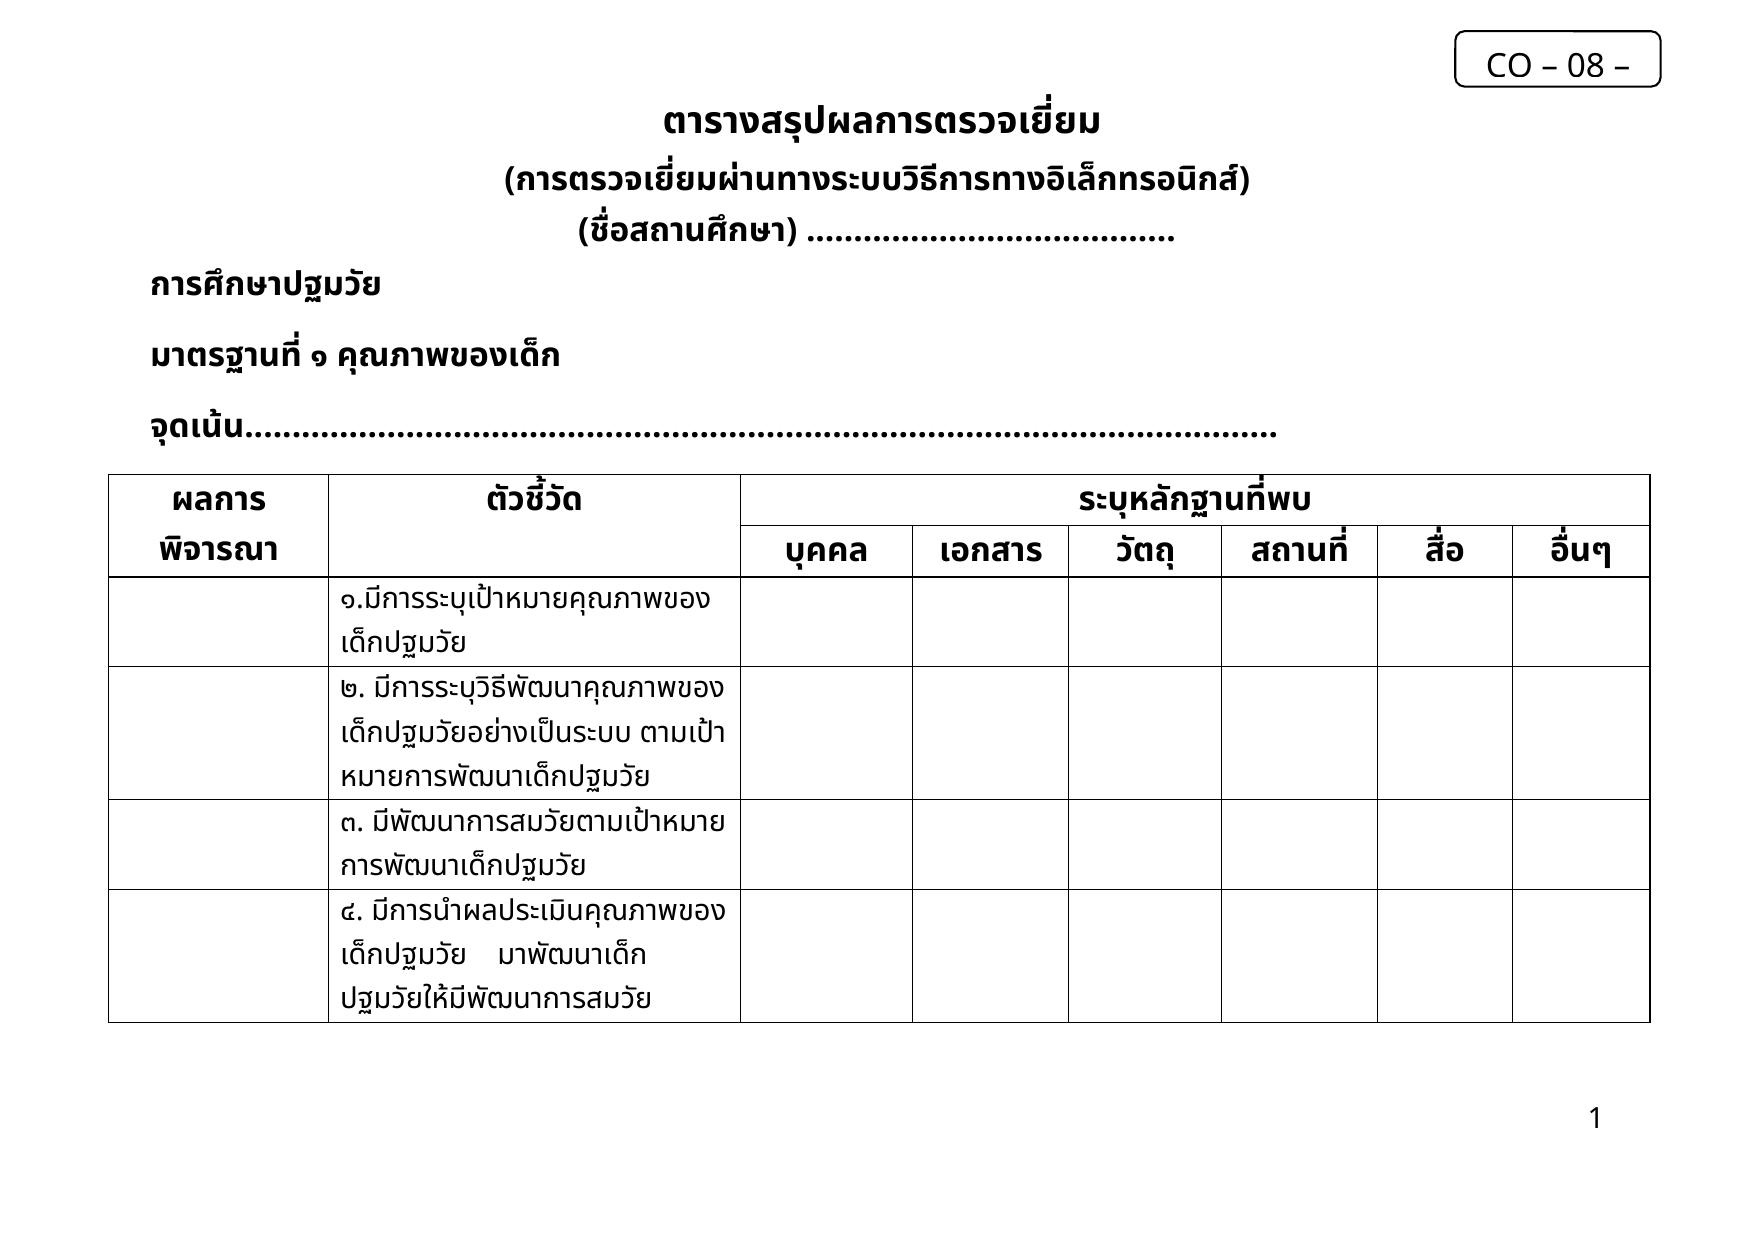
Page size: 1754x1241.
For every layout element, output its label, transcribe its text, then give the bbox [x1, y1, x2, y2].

table_cell [913, 578, 1068, 666]
table_cell สถานที่ [1222, 526, 1377, 576]
text ตารางสรุปผลการตรวจเยี่ยม [150, 94, 1604, 150]
table_cell [1378, 800, 1512, 888]
table_cell ๑.มีการระบุเป้าหมายคุณภาพของเด็กปฐมวัย [329, 578, 740, 666]
table_header ระบุหลักฐานที่พบ [741, 475, 1649, 525]
table_cell [913, 667, 1068, 799]
table_cell บุคคล [741, 526, 912, 576]
table_cell [741, 890, 912, 1022]
table_cell [1513, 890, 1649, 1022]
text (ชื่อสถานศึกษา) ....................................... [150, 206, 1604, 256]
table_cell [1378, 667, 1512, 799]
text การศึกษาปฐมวัย [150, 260, 1604, 311]
table_cell [1222, 578, 1377, 666]
table_cell [741, 578, 912, 666]
table_cell [741, 667, 912, 799]
table_cell [109, 890, 328, 1022]
table_cell เอกสาร [913, 526, 1068, 576]
text จุดเน้น............................................................................................................. [150, 402, 1604, 453]
table_cell ๒. มีการระบุวิธีพัฒนาคุณภาพของเด็กปฐมวัยอย่างเป็นระบบ ตามเป้าหมายการพัฒนาเด็กปฐมวัย [329, 667, 740, 799]
table_cell [1222, 800, 1377, 888]
table_header ตัวชี้วัด [329, 475, 740, 576]
table_cell [109, 667, 328, 799]
table_cell [1513, 667, 1649, 799]
table_cell [1069, 890, 1221, 1022]
table_cell [1222, 890, 1377, 1022]
table_cell [1222, 667, 1377, 799]
table_cell อื่นๆ [1513, 526, 1649, 576]
table_cell [109, 578, 328, 666]
table_cell [1069, 667, 1221, 799]
table_cell [913, 800, 1068, 888]
table_cell วัตถุ [1069, 526, 1221, 576]
table_cell [741, 800, 912, 888]
table_cell [1378, 578, 1512, 666]
text มาตรฐานที่ ๑ คุณภาพของเด็ก [150, 331, 1604, 382]
table_cell สื่อ [1378, 526, 1512, 576]
table_cell [1378, 890, 1512, 1022]
table_cell [1069, 578, 1221, 666]
table_cell [1513, 578, 1649, 666]
table_cell ๓. มีพัฒนาการสมวัยตามเป้าหมายการพัฒนาเด็กปฐมวัย [329, 800, 740, 888]
table_cell [913, 890, 1068, 1022]
text (การตรวจเยี่ยมผ่านทางระบบวิธีการทางอิเล็กทรอนิกส์) [150, 155, 1604, 206]
table_cell [1513, 800, 1649, 888]
table_cell [1069, 800, 1221, 888]
table_cell [109, 800, 328, 888]
table_header ผลการพิจารณา [109, 475, 328, 576]
table_cell ๔. มีการนำผลประเมินคุณภาพของเด็กปฐมวัย มาพัฒนาเด็กปฐมวัยให้มีพัฒนาการสมวัย [329, 890, 740, 1022]
